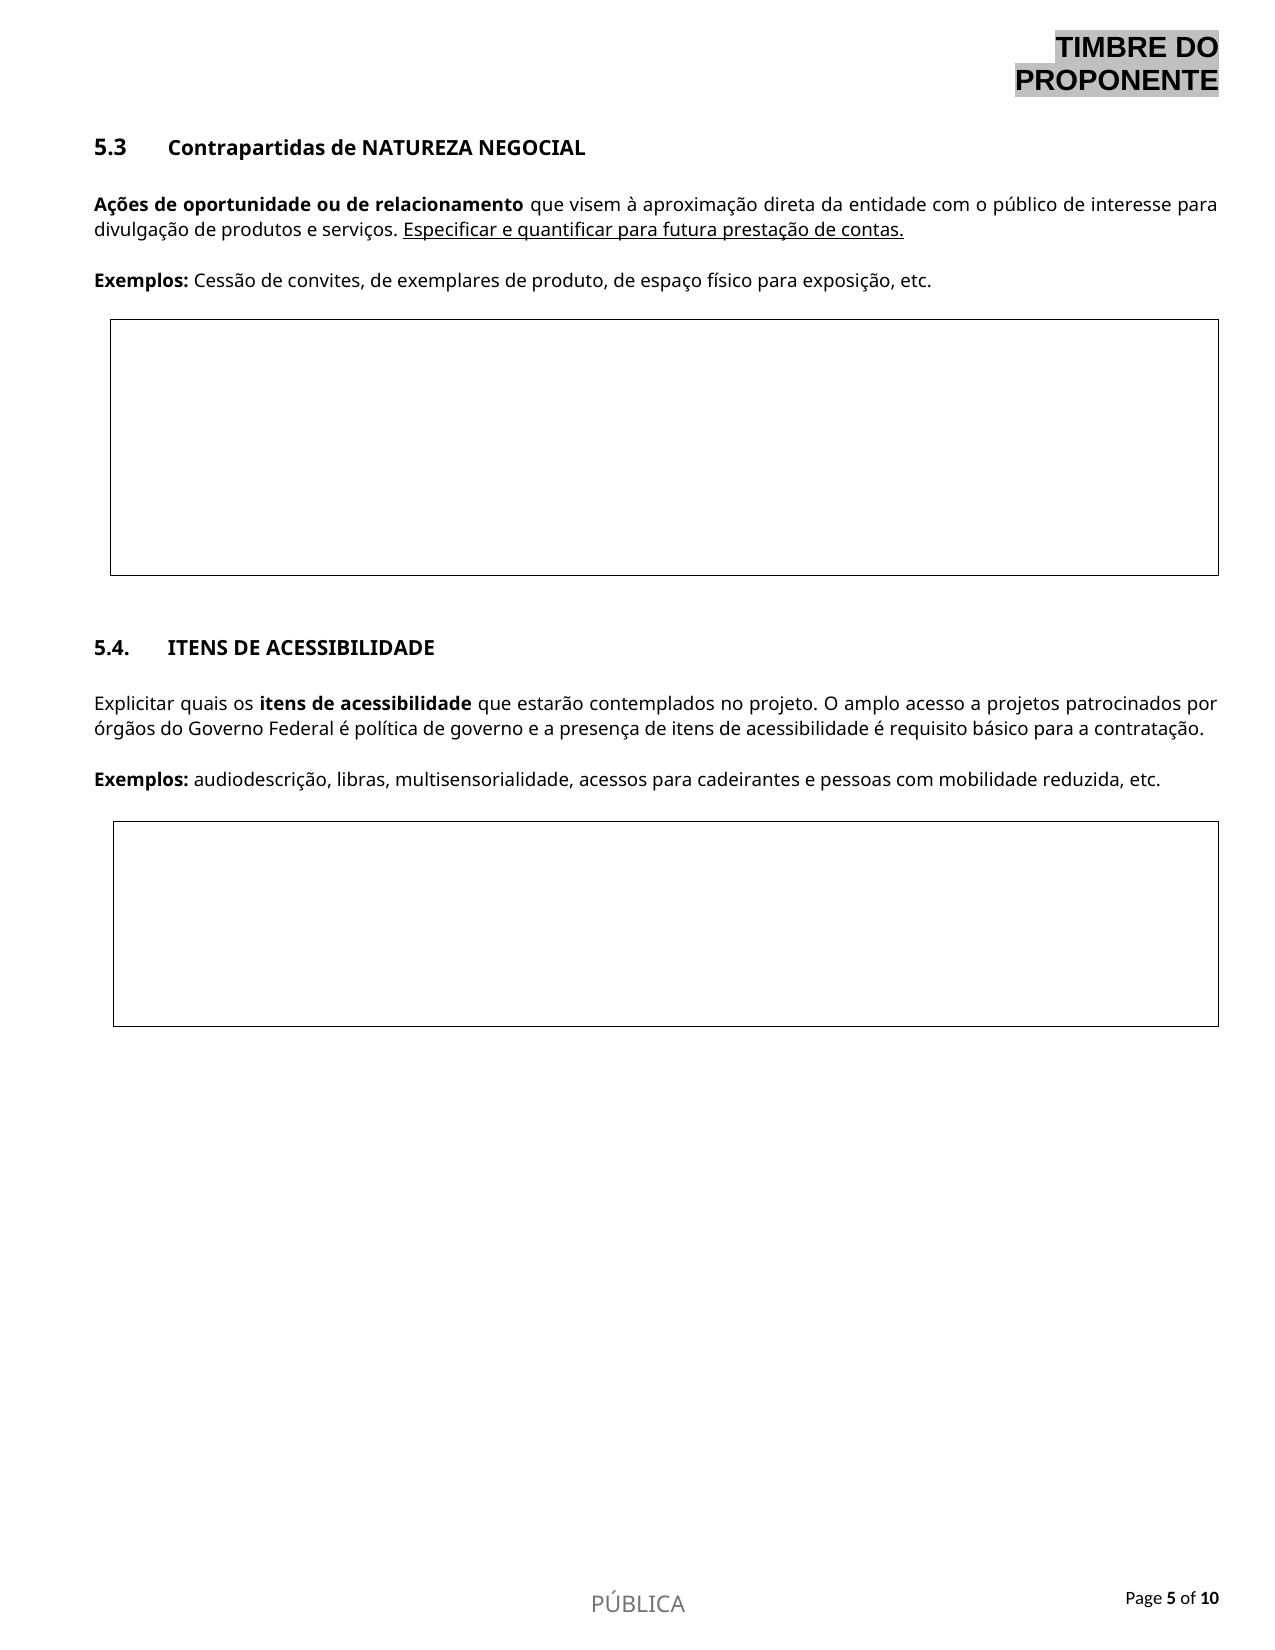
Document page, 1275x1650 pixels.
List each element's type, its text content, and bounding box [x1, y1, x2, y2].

text Explicitar quais os itens de acessibilidade que estarão contemplados no projeto. O amplo acesso a projetos patrocinados por órgãos do Governo Federal é política de governo e a presença de itens de acessibilidade é requisito básico para a contratação. [94, 690, 1219, 741]
table_header [111, 320, 1218, 575]
table_header [114, 822, 1218, 1026]
text Exemplos: audiodescrição, libras, multisensorialidade, acessos para cadeirantes e pessoas com mobilidade reduzida, etc. [94, 767, 1219, 792]
text 5.3 Contrapartidas de NATUREZA NEGOCIAL [94, 131, 1219, 162]
text 5.4. ITENS DE ACESSIBILIDADE [94, 633, 1219, 662]
text Exemplos: Cessão de convites, de exemplares de produto, de espaço físico para exposição, etc. [94, 267, 1219, 293]
text Ações de oportunidade ou de relacionamento que visem à aproximação direta da entidade com o público de interesse para divulgação de produtos e serviços. Especificar e quantificar para futura prestação de contas. [94, 191, 1219, 242]
